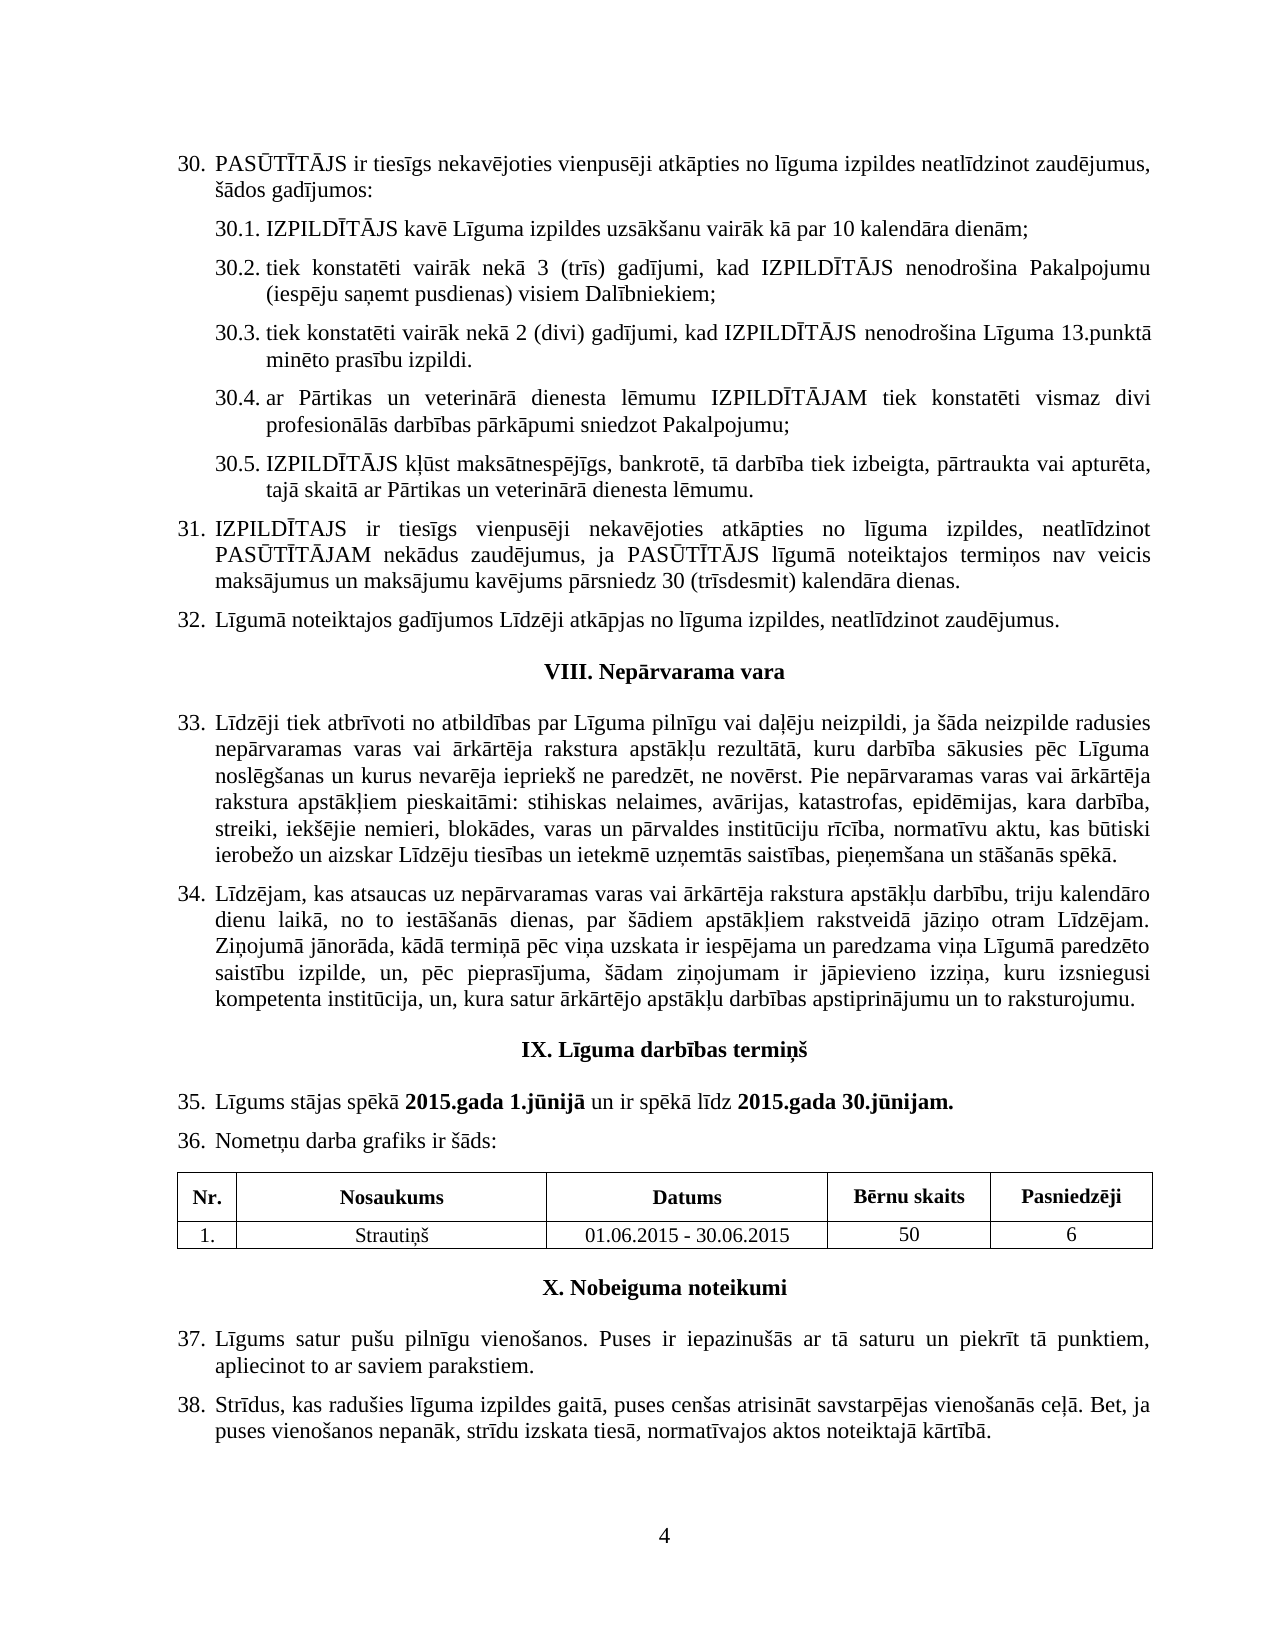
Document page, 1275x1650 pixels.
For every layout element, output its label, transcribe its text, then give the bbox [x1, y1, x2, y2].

table_cell 01.06.2015 - 30.06.2015 [547, 1222, 827, 1248]
list IZPILDĪTĀJS kļūst maksātnespējīgs, bankrotē, tā darbība tiek izbeigta, pārtraukta vai apturēta, tajā skaitā ar Pārtikas un veterinārā dienesta lēmumu. [215, 450, 1152, 502]
table_cell 50 [828, 1222, 990, 1248]
list Līdzējam, kas atsaucas uz nepārvaramas varas vai ārkārtēja rakstura apstākļu darbību, triju kalendāro dienu laikā, no to iestāšanās dienas, par šādiem apstākļiem rakstveidā jāziņo otram Līdzējam. Ziņojumā jānorāda, kādā termiņā pēc viņa uzskata ir iespējama un paredzama viņa Līgumā paredzēto saistību izpilde, un, pēc pieprasījuma, šādam ziņojumam ir jāpievieno izziņa, kuru izsniegusi kompetenta institūcija, un, kura satur ārkārtējo apstākļu darbības apstiprinājumu un to raksturojumu. [177, 880, 1152, 1012]
list IZPILDĪTAJS ir tiesīgs vienpusēji nekavējoties atkāpties no līguma izpildes, neatlīdzinot PASŪTĪTĀJAM nekādus zaudējumus, ja Pasūtītājs līgumā noteiktajos termiņos nav veicis maksājumus un maksājumu kavējums pārsniedz 30 (trīsdesmit) kalendāra dienas. [177, 515, 1152, 594]
list Līgumā noteiktajos gadījumos Līdzēji atkāpjas no līguma izpildes, neatlīdzinot zaudējumus. [177, 606, 1152, 633]
table_header Nosaukums [237, 1173, 546, 1221]
list tiek konstatēti vairāk nekā 2 (divi) gadījumi, kad IZPILDĪTĀJS nenodrošina Līguma 13.punktā minēto prasību izpildi. [215, 319, 1152, 372]
list Līgums stājas spēkā 2015.gada 1.jūnijā un ir spēkā līdz 2015.gada 30.jūnijam. [177, 1088, 1152, 1114]
list Nometņu darba grafiks ir šāds: [177, 1127, 1152, 1153]
list ar Pārtikas un veterinārā dienesta lēmumu IZPILDĪTĀJAM tiek konstatēti vismaz divi profesionālās darbības pārkāpumi sniedzot Pakalpojumu; [215, 384, 1152, 437]
list Strīdus, kas radušies līguma izpildes gaitā, puses cenšas atrisināt savstarpējas vienošanās ceļā. Bet, ja puses vienošanos nepanāk, strīdu izskata tiesā, normatīvajos aktos noteiktajā kārtībā. [177, 1391, 1152, 1443]
table_cell 1. [178, 1222, 236, 1248]
table_cell Strautiņš [237, 1222, 546, 1248]
table_header Datums [547, 1173, 827, 1221]
text VIII. Nepārvarama vara [177, 658, 1152, 684]
table_header Bērnu skaits [828, 1173, 990, 1221]
table_header Pasniedzēji [991, 1173, 1152, 1221]
list Līdzēji tiek atbrīvoti no atbildības par Līguma pilnīgu vai daļēju neizpildi, ja šāda neizpilde radusies nepārvaramas varas vai ārkārtēja rakstura apstākļu rezultātā, kuru darbība sākusies pēc Līguma noslēgšanas un kurus nevarēja iepriekš ne paredzēt, ne novērst. Pie nepārvaramas varas vai ārkārtēja rakstura apstākļiem pieskaitāmi: stihiskas nelaimes, avārijas, katastrofas, epidēmijas, kara darbība, streiki, iekšējie nemieri, blokādes, varas un pārvaldes institūciju rīcība, normatīvu aktu, kas būtiski ierobežo un aizskar Līdzēju tiesības un ietekmē uzņemtās saistības, pieņemšana un stāšanās spēkā. [177, 709, 1152, 867]
table_header Nr. [178, 1173, 236, 1221]
list Pasūtītājs ir tiesīgs nekavējoties vienpusēji atkāpties no līguma izpildes neatlīdzinot zaudējumus, šādos gadījumos: [177, 150, 1152, 203]
text X. Nobeiguma noteikumi [177, 1274, 1152, 1300]
list IZPILDĪTĀJS kavē Līguma izpildes uzsākšanu vairāk kā par 10 kalendāra dienām; [215, 215, 1152, 242]
table_cell 6 [991, 1222, 1152, 1248]
list Līgums satur pušu pilnīgu vienošanos. Puses ir iepazinušās ar tā saturu un piekrīt tā punktiem, apliecinot to ar saviem parakstiem. [177, 1325, 1152, 1378]
list tiek konstatēti vairāk nekā 3 (trīs) gadījumi, kad IZPILDĪTĀJS nenodrošina Pakalpojumu (iespēju saņemt pusdienas) visiem Dalībniekiem; [215, 254, 1152, 307]
text IX. Līguma darbības termiņš [177, 1037, 1152, 1063]
